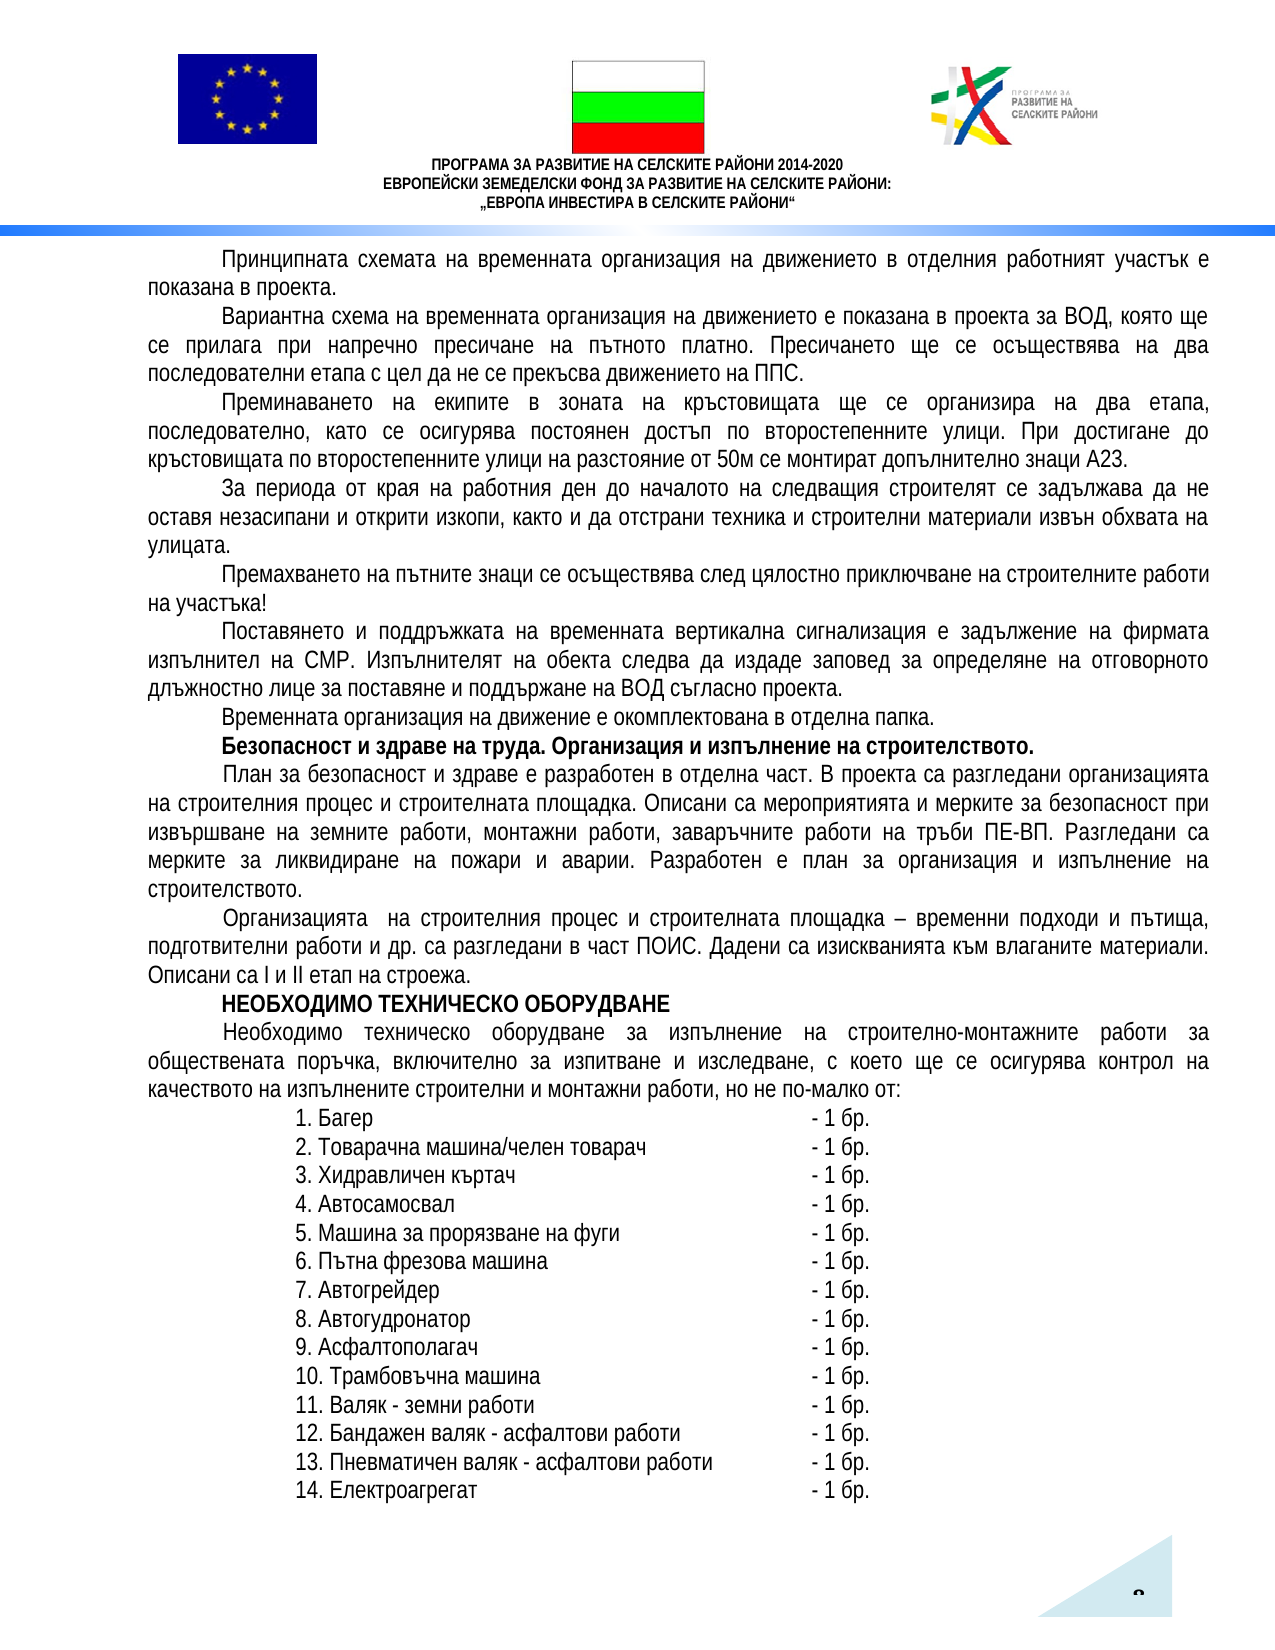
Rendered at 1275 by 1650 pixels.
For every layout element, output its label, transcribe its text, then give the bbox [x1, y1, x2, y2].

text 7. Автогрейдер - 1 бр. [221, 1275, 1211, 1304]
text 5. Машина за прорязване на фуги - 1 бр. [221, 1218, 1211, 1246]
text 4. Автосамосвал - 1 бр. [221, 1189, 1211, 1218]
text 1. Багер - 1 бр. [221, 1103, 1211, 1132]
list Временната организация на движение е окомплектована в отделна папка. [148, 702, 1211, 731]
picture [922, 57, 1103, 151]
text 10. Трамбовъчна машина - 1 бр. [221, 1361, 1211, 1389]
text За периода от края на работния ден до началото на следващия строителят се задължава да не оставя незасипани и открити изкопи, както и да отстрани техника и строителни материали извън обхвата на улицата. [148, 473, 1211, 559]
text Поставянето и поддръжката на временната вертикална сигнализация е задължение на фирмата изпълнител на СМР. Изпълнителят на обекта следва да издаде заповед за определяне на отговорното длъжностно лице за поставяне и поддържане на ВОД съгласно проекта. [148, 616, 1211, 702]
text Необходимо техническо оборудване за изпълнение на строително-монтажните работи за обществената поръчка, включително за изпитване и изследване, с което ще се осигурява контрол на качеството на изпълнените строителни и монтажни работи, но не по-малко от: [148, 1017, 1211, 1103]
text Преминаването на екипите в зоната на кръстовищата ще се организира на два етапа, последователно, като се осигурява постоянен достъп по второстепенните улици. При достигане до кръстовищата по второстепенните улици на разстояние от 50м се монтират допълнително знаци А23. [148, 387, 1211, 473]
text 13. Пневматичен валяк - асфалтови работи - 1 бр. [221, 1447, 1211, 1476]
text Организацията на строителния процес и строителната площадка – временни подходи и пътища, подготвителни работи и др. са разгледани в част ПОИС. Дадени са изискванията към влаганите материали. Описани са I и II етап на строежа. [148, 903, 1211, 988]
text Вариантна схема на временната организация на движението е показана в проекта за ВОД, която ще се прилага при напречно пресичане на пътното платно. Пресичането ще се осъществява на два последователни етапа с цел да не се прекъсва движението на ППС. [148, 301, 1211, 387]
text 8. Автогудронатор - 1 бр. [221, 1304, 1211, 1332]
text 12. Бандажен валяк - асфалтови работи - 1 бр. [221, 1418, 1211, 1447]
text Премахването на пътните знаци се осъществява след цялостно приключване на строителните работи на участъка! [148, 559, 1211, 616]
text Безопасност и здраве на труда. Организация и изпълнение на строителството. [148, 731, 1211, 759]
text План за безопасност и здраве е разработен в отделна част. В проекта са разгледани организацията на строителния процес и строителната площадка. Описани са мероприятията и мерките за безопасност при извършване на земните работи, монтажни работи, заваръчните работи на тръби ПЕ-ВП. Разгледани са мерките за ликвидиране на пожари и аварии. Разработен е план за организация и изпълнение на строителството. [148, 759, 1211, 903]
picture [552, 44, 722, 164]
text 3. Хидравличен къртач - 1 бр. [221, 1160, 1211, 1189]
text 6. Пътна фрезова машина - 1 бр. [221, 1246, 1211, 1275]
picture [178, 54, 317, 144]
text НЕОБХОДИМО ТЕХНИЧЕСКО ОБОРУДВАНЕ [148, 988, 1211, 1017]
text 14. Електроагрегат - 1 бр. [221, 1476, 1211, 1504]
text 2. Товарачна машина/челен товарач - 1 бр. [221, 1132, 1211, 1160]
text 9. Асфалтополагач - 1 бр. [221, 1332, 1211, 1361]
text 11. Валяк - земни работи - 1 бр. [221, 1389, 1211, 1418]
text Принципната схемата на временната организация на движението в отделния работният участък е показана в проекта. [148, 244, 1211, 301]
